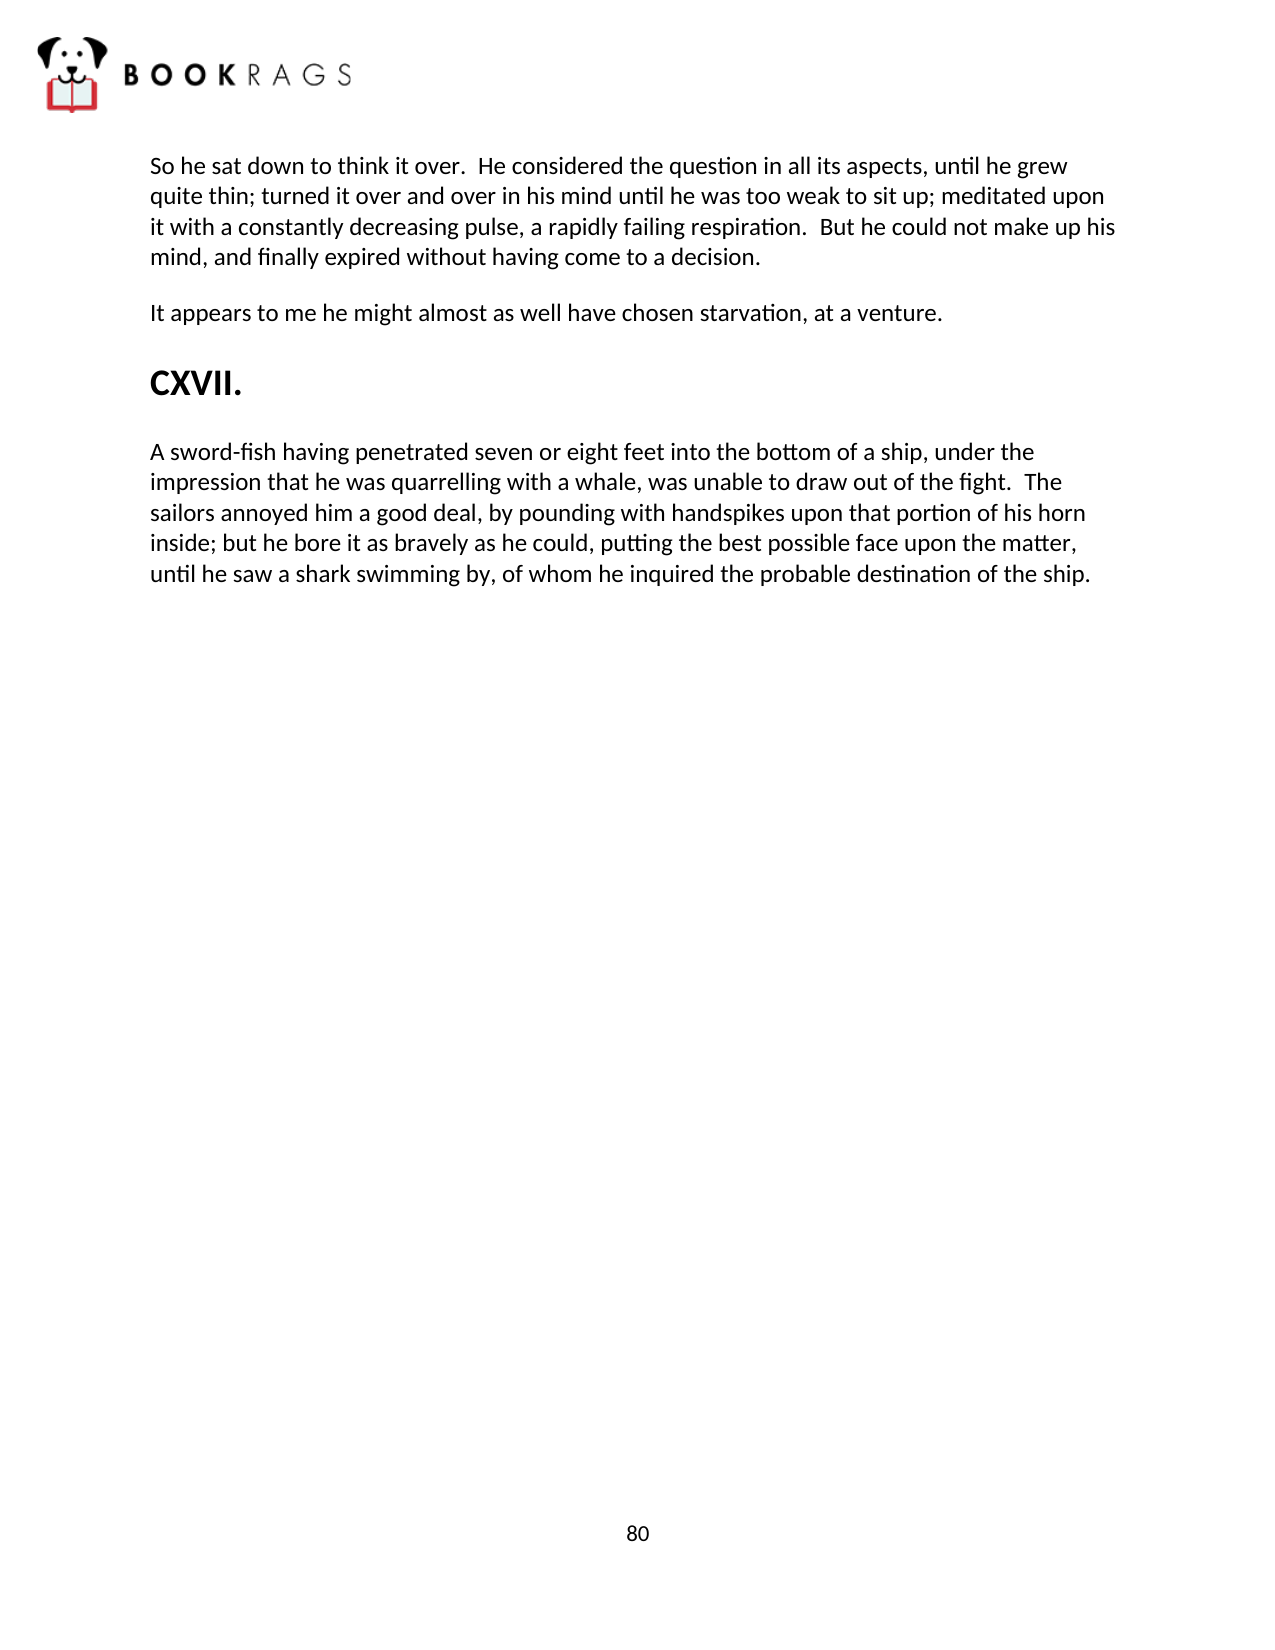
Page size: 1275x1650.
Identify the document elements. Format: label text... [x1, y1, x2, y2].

text So he sat down to think it over. He considered the question in all its aspects, until he grew quite thin; turned it over and over in his mind until he was too weak to sit up; meditated upon it with a constantly decreasing pulse, a rapidly failing respiration. But he could not make up his mind, and finally expired without having come to a decision. [150, 150, 1125, 272]
text It appears to me he might almost as well have chosen starvation, at a venture. [150, 297, 1125, 328]
picture [37, 37, 351, 113]
text CXVII. [150, 359, 1125, 404]
text A sword-fish having penetrated seven or eight feet into the bottom of a ship, under the impression that he was quarrelling with a whale, was unable to draw out of the fight. The sailors annoyed him a good deal, by pounding with handspikes upon that portion of his horn inside; but he bore it as bravely as he could, putting the best possible face upon the matter, until he saw a shark swimming by, of whom he inquired the probable destination of the ship. [150, 436, 1125, 588]
